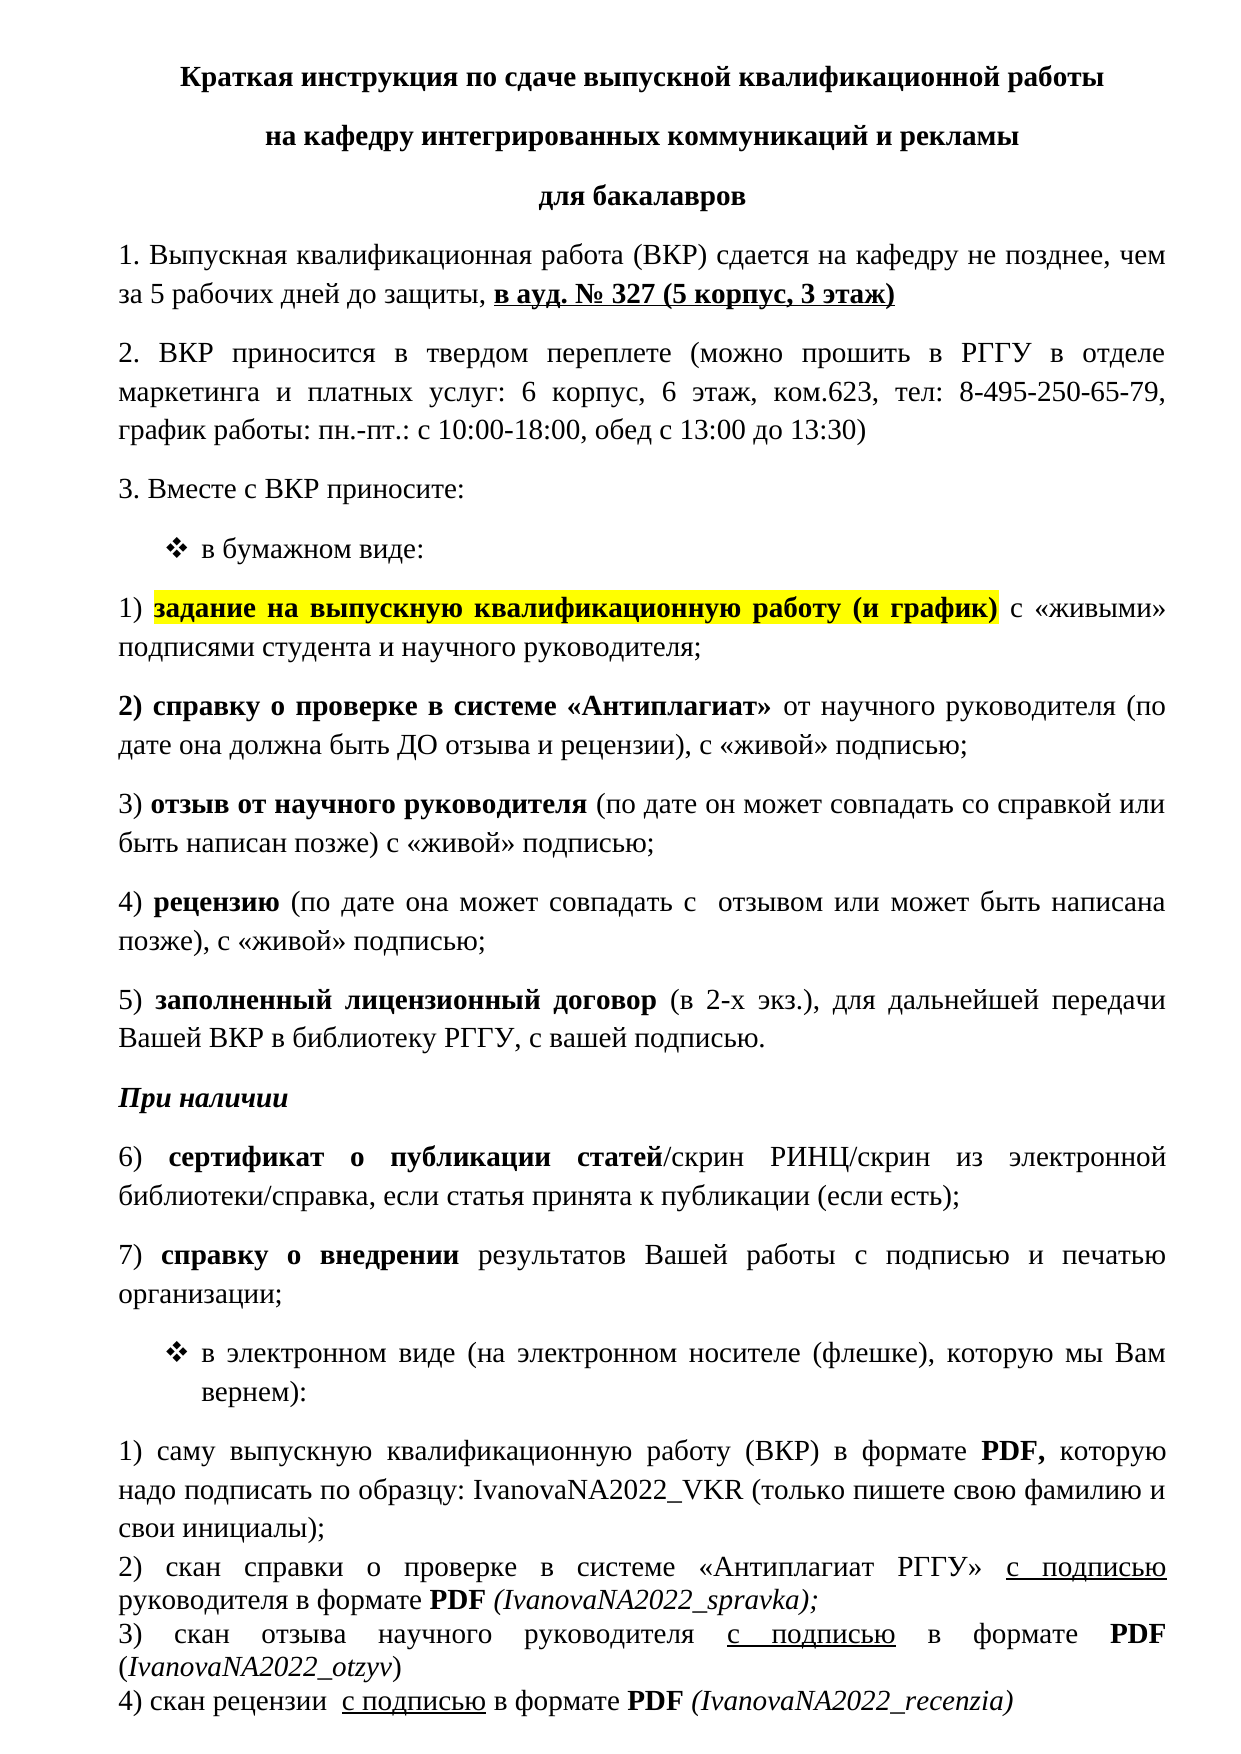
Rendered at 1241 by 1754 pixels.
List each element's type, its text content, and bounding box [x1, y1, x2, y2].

text 4) скан рецензии с подписью в формате PDF (IvanovaNA2022_recenzia) [118, 1683, 1167, 1717]
text 6) сертификат о публикации статей/скрин РИНЦ/скрин из электронной библиотеки/справка, если статья принята к публикации (если есть); [118, 1139, 1167, 1211]
text 2) скан справки о проверке в системе «Антиплагиат РГГУ» с подписью руководителя в формате PDF (IvanovaNA2022_spravka); [118, 1549, 1167, 1616]
text 2. ВКР приносится в твердом переплете (можно прошить в РГГУ в отделе маркетинга и платных услуг: 6 корпус, 6 этаж, ком.623, тел: 8-495-250-65-79, график работы: пн.-пт.: с 10:00-18:00, обед с 13:00 до 13:30) [118, 335, 1167, 446]
text Краткая инструкция по сдаче выпускной квалификационной работы [118, 59, 1167, 93]
text 4) рецензию (по дате она может совпадать с отзывом или может быть написана позже), с «живой» подписью; [118, 884, 1167, 956]
text 1) саму выпускную квалификационную работу (ВКР) в формате PDF, которую надо подписать по образцу: IvanovaNA2022_VKR (только пишете свою фамилию и свои инициалы); [118, 1433, 1167, 1544]
text 1) задание на выпускную квалификационную работу (и график) с «живыми» подписями студента и научного руководителя; [118, 590, 1167, 662]
text При наличии [118, 1080, 1167, 1113]
text на кафедру интегрированных коммуникаций и рекламы [118, 118, 1167, 152]
list в электронном виде (на электронном носителе (флешке), которую мы Вам вернем): [163, 1335, 1167, 1407]
text 5) заполненный лицензионный договор (в 2-х экз.), для дальнейшей передачи Вашей ВКР в библиотеку РГГУ, с вашей подписью. [118, 982, 1167, 1054]
text 3. Вместе с ВКР приносите: [118, 472, 1167, 505]
text 1. Выпускная квалификационная работа (ВКР) сдается на кафедру не позднее, чем за 5 рабочих дней до защиты, в ауд. № 327 (5 корпус, 3 этаж) [118, 237, 1167, 309]
text 3) отзыв от научного руководителя (по дате он может совпадать со справкой или быть написан позже) с «живой» подписью; [118, 786, 1167, 858]
text 3) скан отзыва научного руководителя с подписью в формате PDF (IvanovaNA2022_otzyv) [118, 1616, 1167, 1683]
text 2) справку о проверке в системе «Антиплагиат» от научного руководителя (по дате она должна быть ДО отзыва и рецензии), с «живой» подписью; [118, 688, 1167, 760]
text 7) справку о внедрении результатов Вашей работы с подписью и печатью организации; [118, 1237, 1167, 1309]
list в бумажном виде: [163, 531, 1167, 564]
text для бакалавров [118, 178, 1167, 211]
